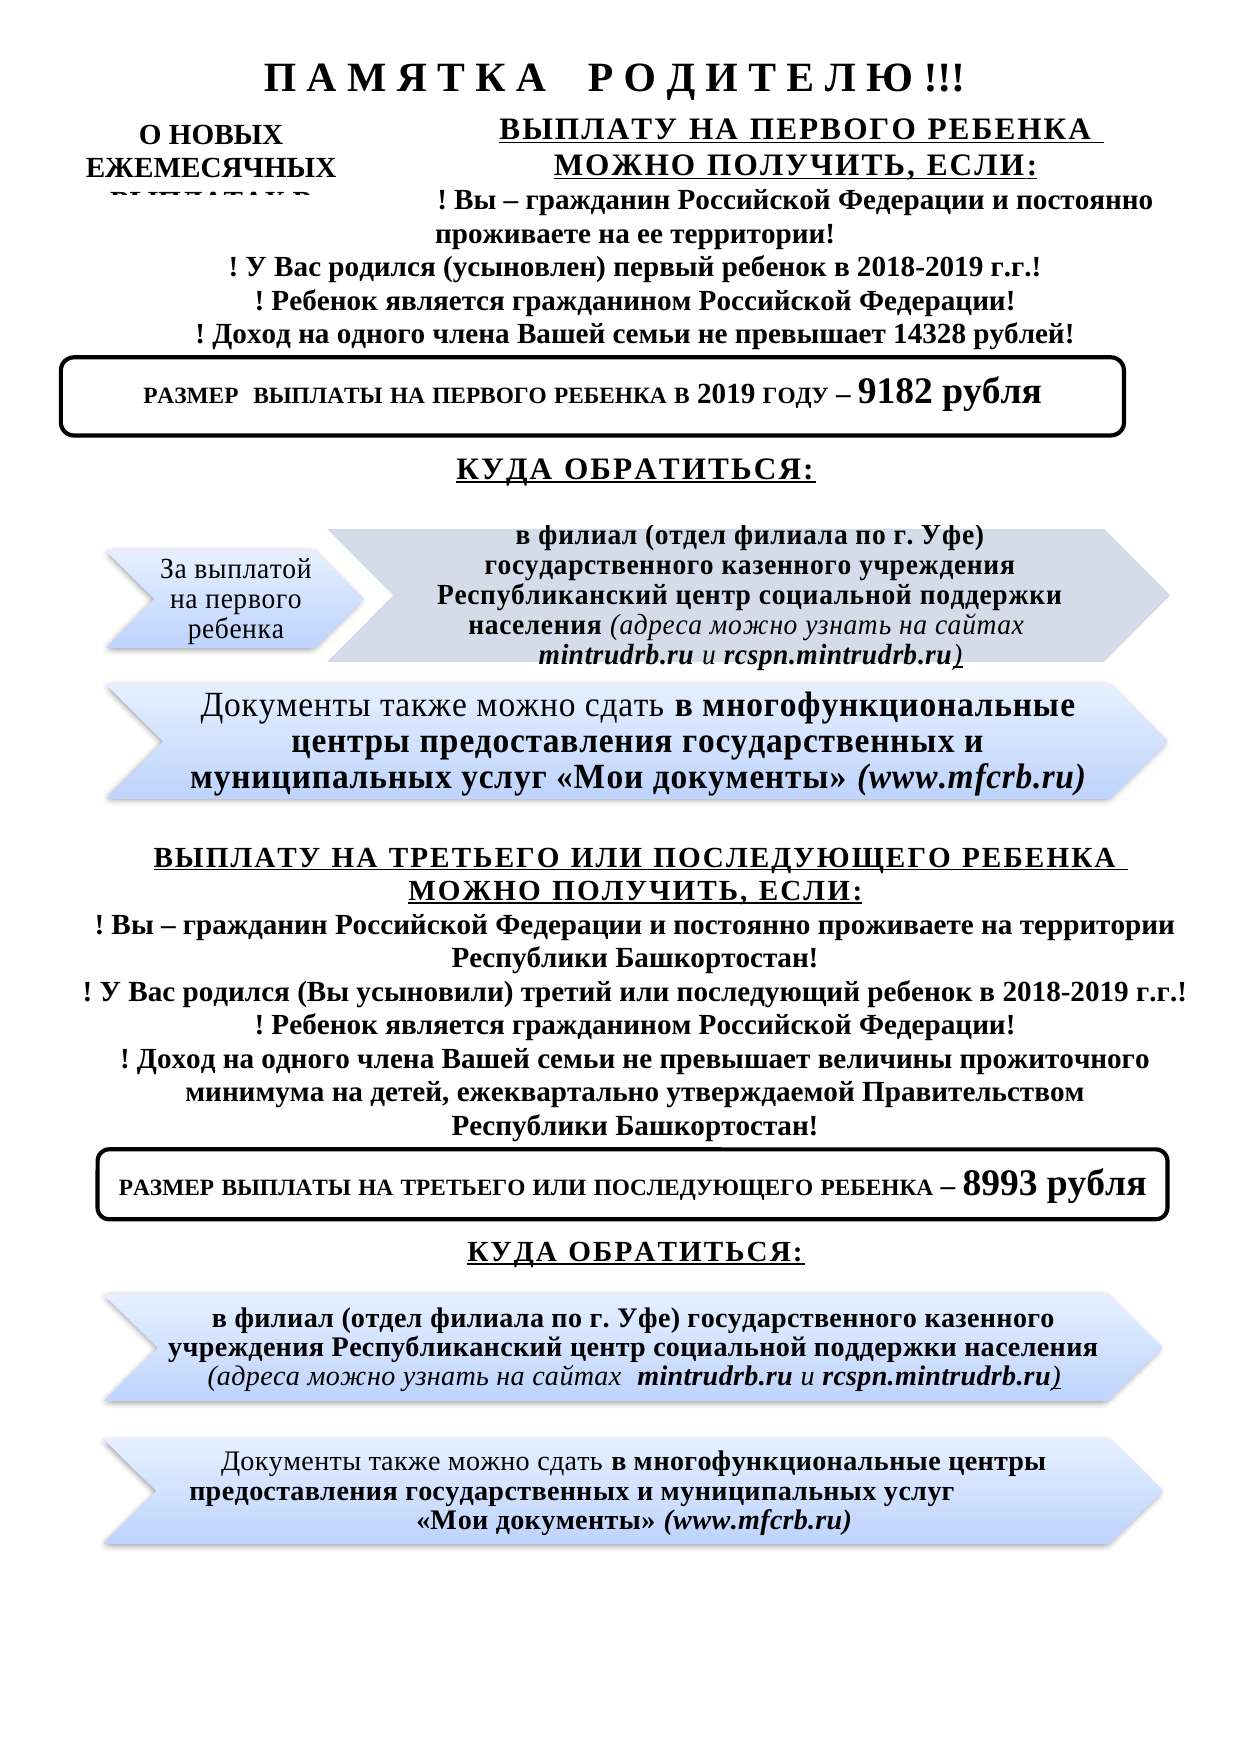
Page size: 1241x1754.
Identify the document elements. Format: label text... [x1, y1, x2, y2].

text ! Доход на одного члена Вашей семьи не превышает величины прожиточного минимума на детей, ежеквартально утверждаемой Правительством Республики Башкортостан! [59, 1041, 1211, 1142]
text ! У Вас родился (Вы усыновили) третий или последующий ребенок в 2018-2019 г.г.! [59, 974, 1211, 1007]
text ! Вы – гражданин Российской Федерации и постоянно проживаете на ее территории! [59, 182, 1211, 249]
text ! Вы – гражданин Российской Федерации и постоянно проживаете на территории Республики Башкортостан! [59, 907, 1211, 974]
text ! Доход на одного члена Вашей семьи не превышает 14328 рублей! [59, 317, 1211, 350]
text КУДА ОБРАТИТЬСЯ: [59, 450, 1211, 486]
text можно получить, если: [59, 146, 1211, 182]
text ! Ребенок является гражданином Российской Федерации! [59, 283, 1211, 317]
text КУДА ОБРАТИТЬСЯ: [59, 1234, 1211, 1268]
text ! Ребенок является гражданином Российской Федерации! [44, 1007, 1211, 1041]
text Выплату на первого ребенка [59, 44, 1211, 146]
text Выплату на третьего или последующего ребенка [59, 840, 1211, 873]
text можно получить, если: [59, 873, 1211, 907]
text ! У Вас родился (усыновлен) первый ребенок в 2018-2019 г.г.! [59, 249, 1211, 283]
